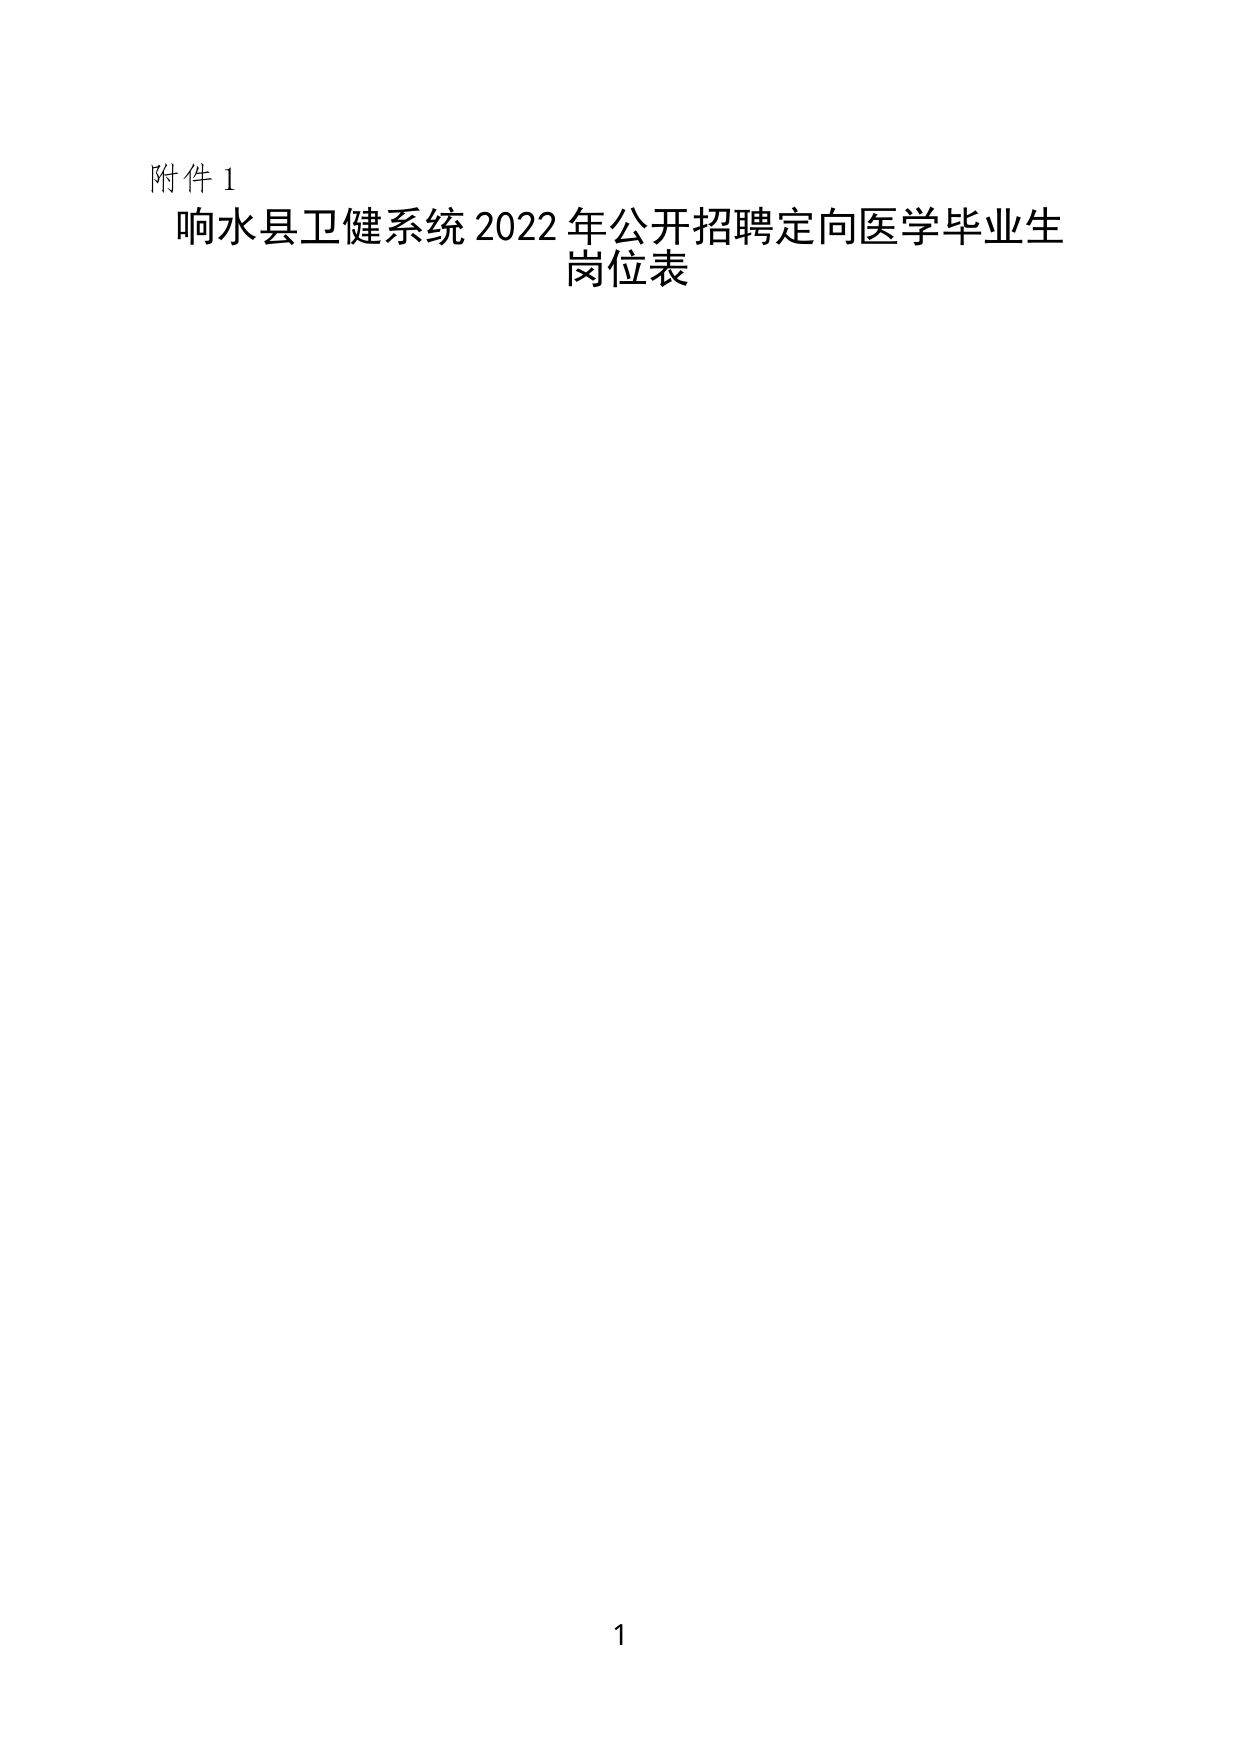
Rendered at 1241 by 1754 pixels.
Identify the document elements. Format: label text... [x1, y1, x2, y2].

text 附件1 [148, 153, 1092, 199]
text 岗位表 [148, 247, 1092, 293]
text 响水县卫健系统2022年公开招聘定向医学毕业生 [148, 199, 1092, 247]
